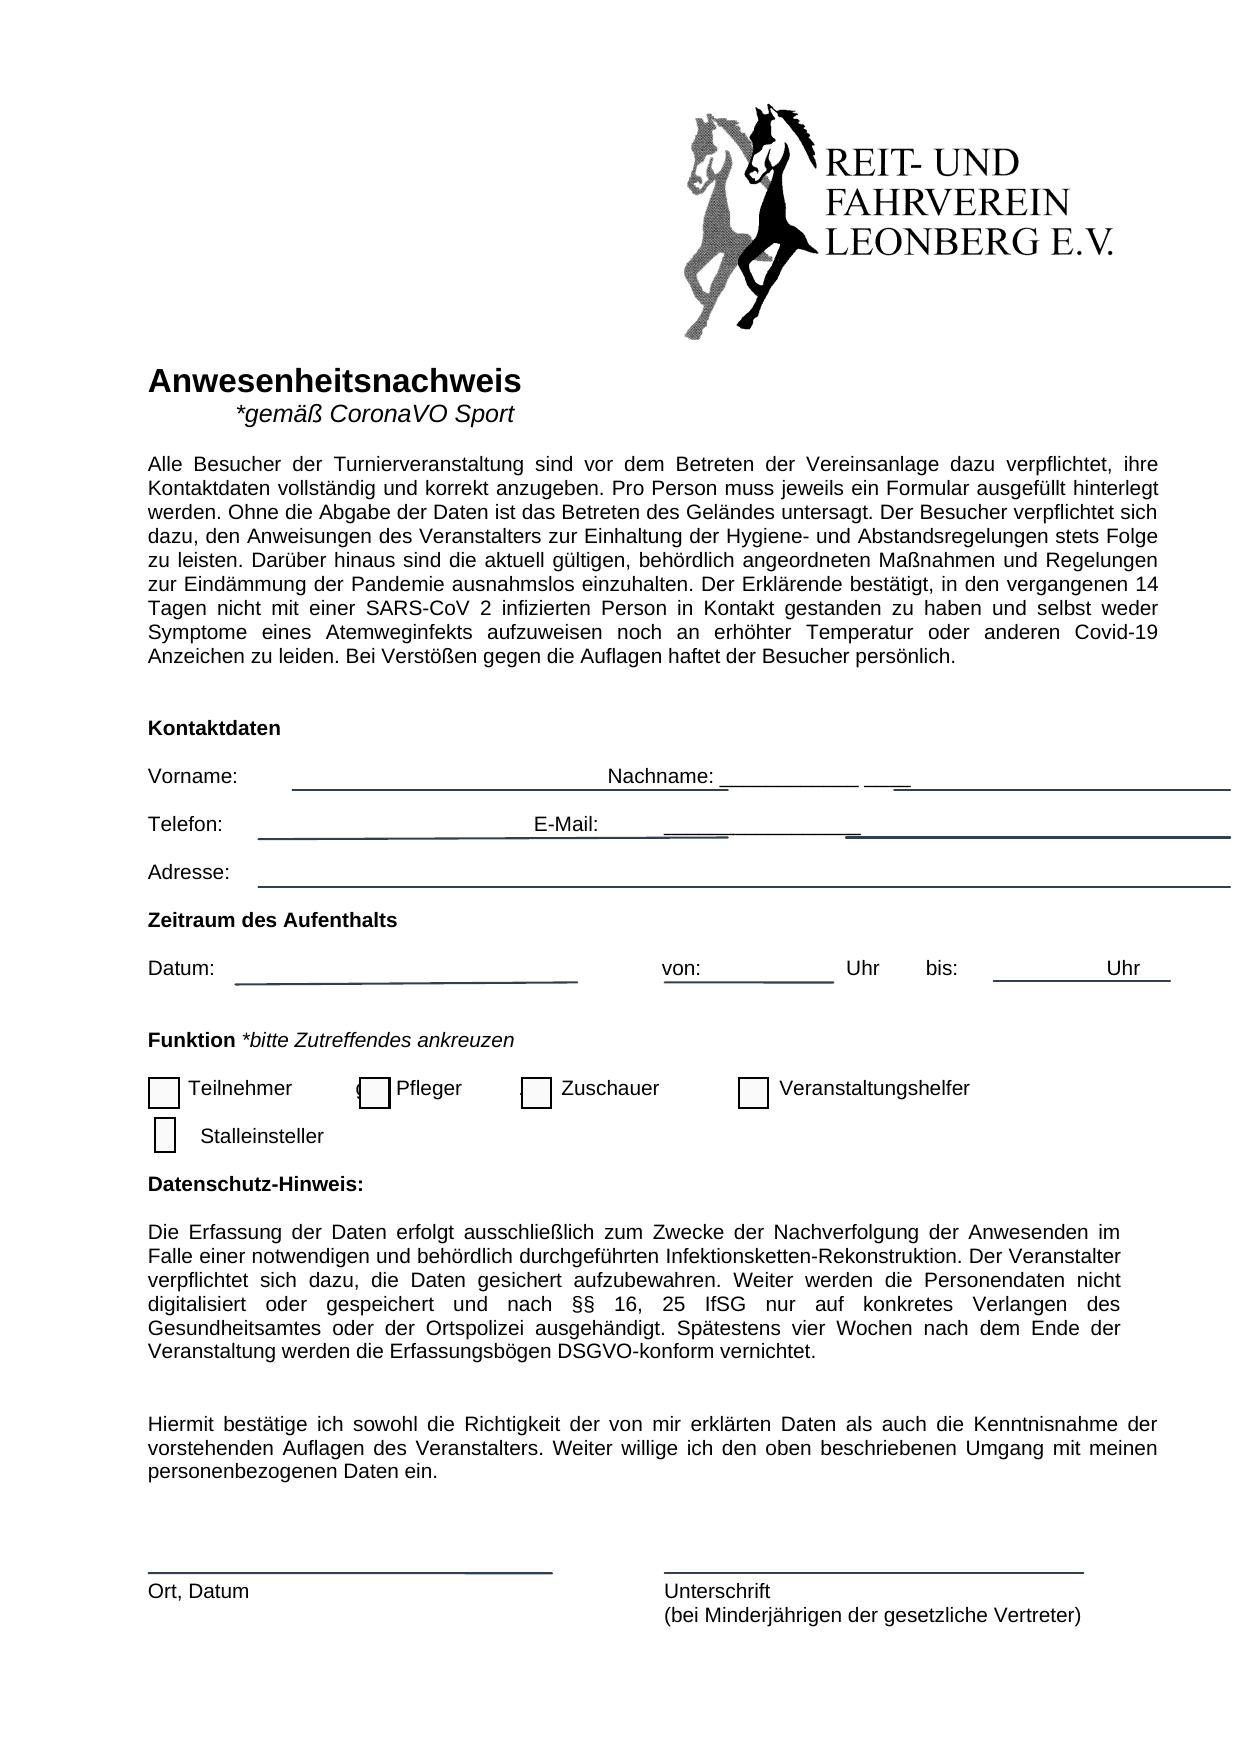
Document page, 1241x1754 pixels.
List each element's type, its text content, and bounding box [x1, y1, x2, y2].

text Die Erfassung der Daten erfolgt ausschließlich zum Zwecke der Nachverfolgung der Anwesenden im Falle einer notwendigen und behördlich durchgeführten Infektionsketten-Rekonstruktion. Der Veranstalter verpflichtet sich dazu, die Daten gesichert aufzubewahren. Weiter werden die Personendaten nicht digitalisiert oder gespeichert und nach §§ 16, 25 IfSG nur auf konkretes Verlangen des Gesundheitsamtes oder der Ortspolizei ausgehändigt. Spätestens vier Wochen nach dem Ende der Veranstaltung werden die Erfassungsbögen DSGVO-konform vernichtet. [148, 1219, 1122, 1363]
text Teilnehmer g. Pfleger Z Zuschauer Veranstaltungshelfer [148, 1076, 1159, 1100]
text Stalleinsteller [176, 1124, 1159, 1148]
picture [672, 87, 1140, 350]
text Kontaktdaten [148, 716, 1159, 740]
text Adresse: [148, 860, 1159, 884]
text Vorname: Nachname: ____________ ____ [148, 764, 1159, 788]
text Telefon: E-Mail: _________________ [148, 812, 1159, 836]
text Zeitraum des Aufenthalts [148, 908, 1159, 932]
text Anwesenheitsnachweis *gemäß CoronaVO Sport [148, 361, 1159, 452]
text Datum: von: Uhr bis: Uhr [148, 956, 1159, 980]
text Funktion *bitte Zutreffendes ankreuzen [148, 1028, 1159, 1076]
text (bei Minderjährigen der gesetzliche Vertreter) [148, 1603, 1159, 1627]
text Hiermit bestätige ich sowohl die Richtigkeit der von mir erklärten Daten als auch die Kenntnisnahme der vorstehenden Auflagen des Veranstalters. Weiter willige ich den oben beschriebenen Umgang mit meinen personenbezogenen Daten ein. [148, 1411, 1159, 1483]
text Datenschutz-Hinweis: [148, 1172, 1159, 1196]
text Alle Besucher der Turnierveranstaltung sind vor dem Betreten der Vereinsanlage dazu verpflichtet, ihre Kontaktdaten vollständig und korrekt anzugeben. Pro Person muss jeweils ein Formular ausgefüllt hinterlegt werden. Ohne die Abgabe der Daten ist das Betreten des Geländes untersagt. Der Besucher verpflichtet sich dazu, den Anweisungen des Veranstalters zur Einhaltung der Hygiene- und Abstandsregelungen stets Folge zu leisten. Darüber hinaus sind die aktuell gültigen, behördlich angeordneten Maßnahmen und Regelungen zur Eindämmung der Pandemie ausnahmslos einzuhalten. Der Erklärende bestätigt, in den vergangenen 14 Tagen nicht mit einer SARS-CoV 2 infizierten Person in Kontakt gestanden zu haben und selbst weder Symptome eines Atemweginfekts aufzuweisen noch an erhöhter Temperatur oder anderen Covid-19 Anzeichen zu leiden. Bei Verstößen gegen die Auflagen haftet der Besucher persönlich. [148, 452, 1159, 668]
text Ort, Datum Unterschrift [148, 1579, 1159, 1603]
